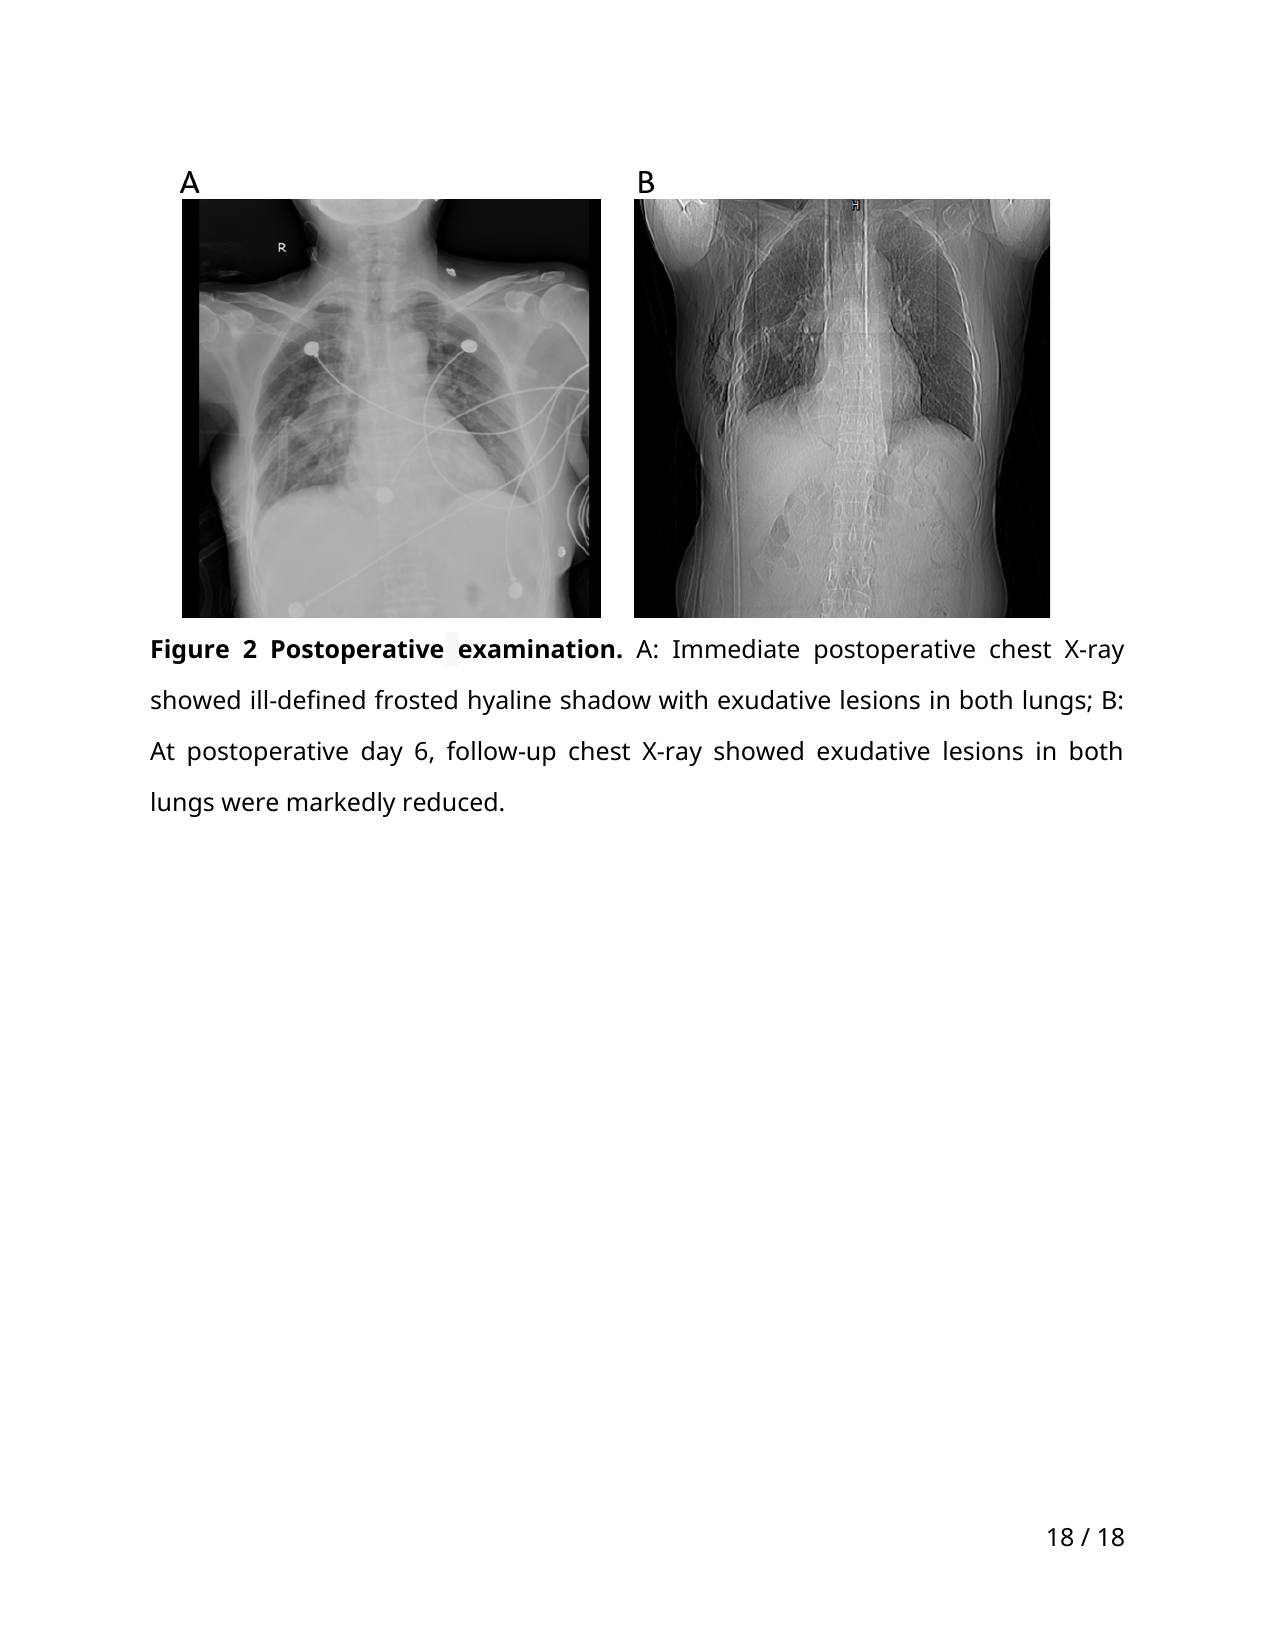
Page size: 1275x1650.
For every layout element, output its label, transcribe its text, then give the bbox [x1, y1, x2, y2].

picture [150, 150, 1050, 618]
text Figure 2 Postoperative examination. A: Immediate postoperative chest X-ray showed ill-defined frosted hyaline shadow with exudative lesions in both lungs; B: At postoperative day 6, follow-up chest X-ray showed exudative lesions in both lungs were markedly reduced. [150, 632, 1125, 819]
